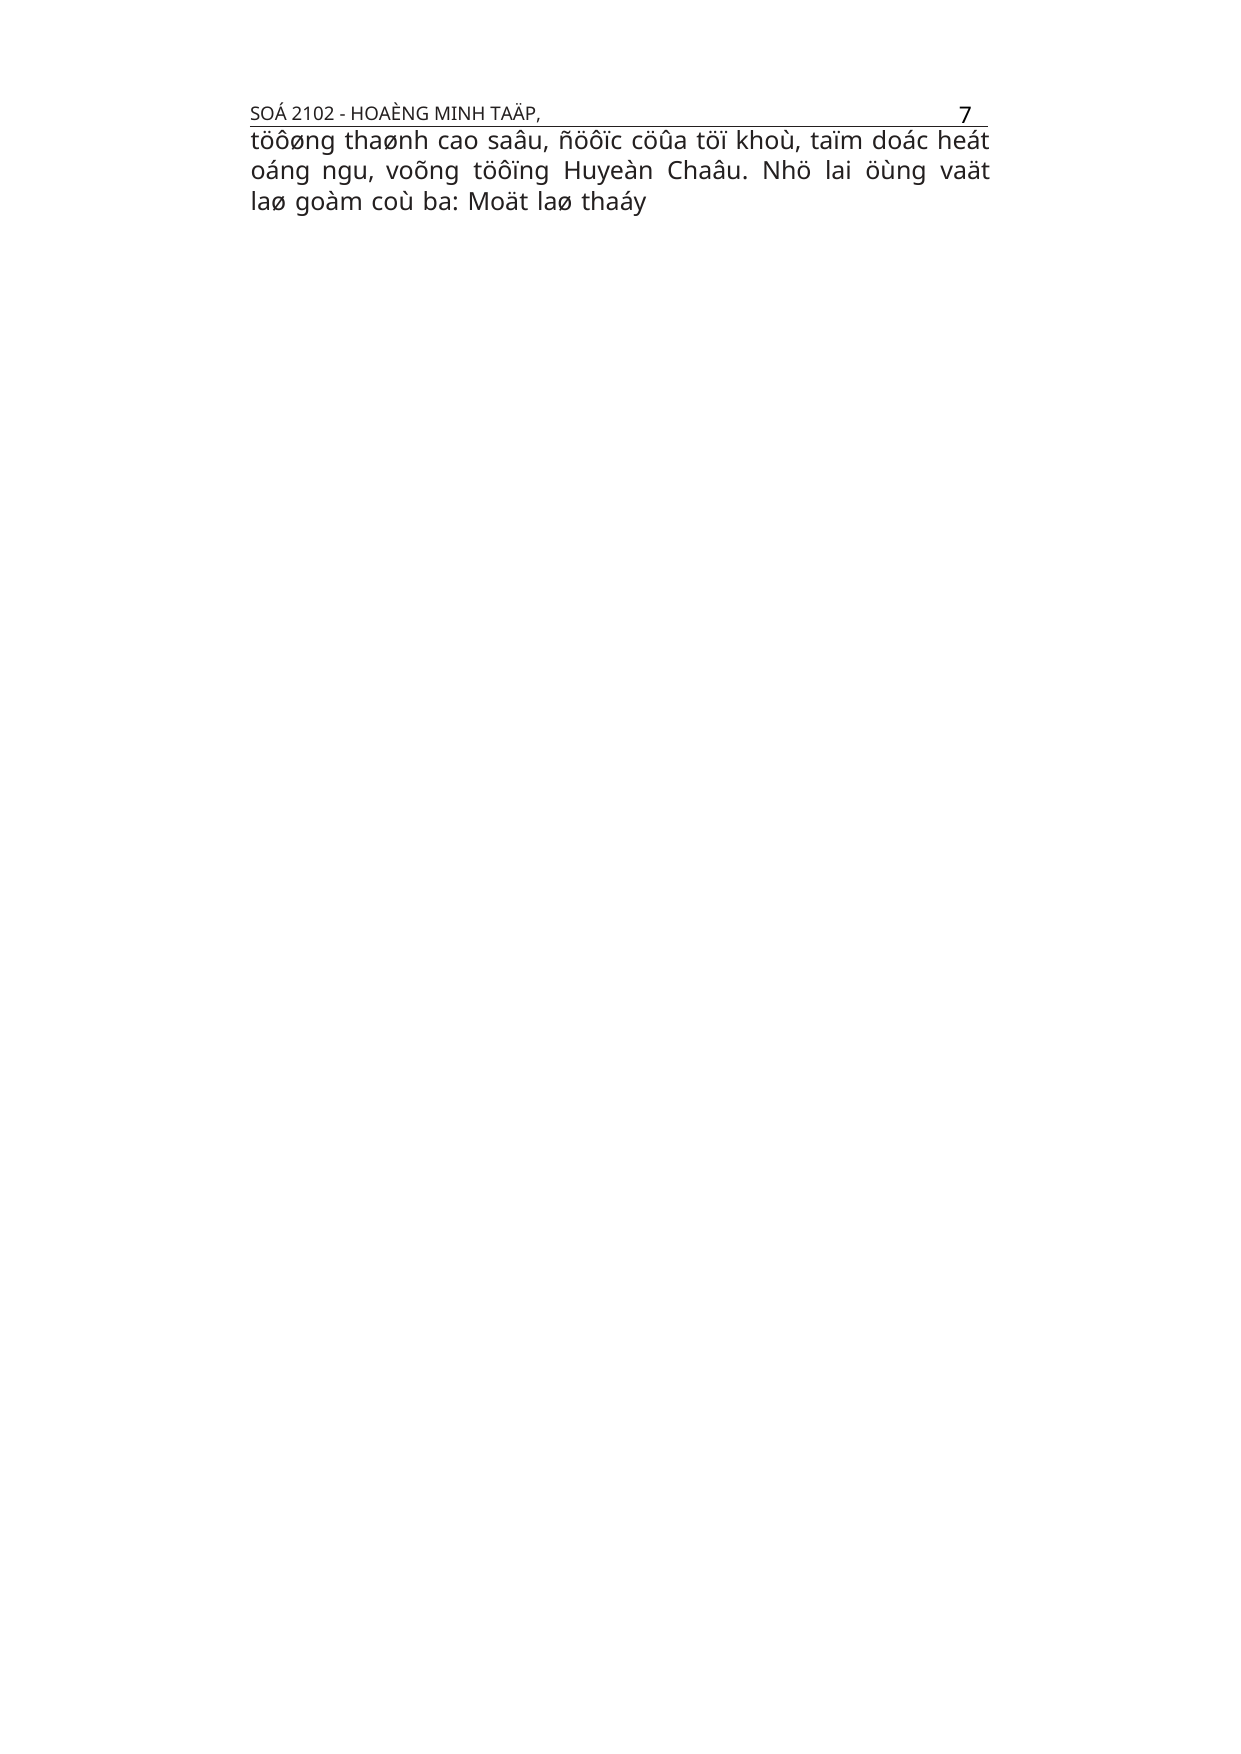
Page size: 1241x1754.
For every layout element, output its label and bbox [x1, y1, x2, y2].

text [250, 125, 990, 218]
